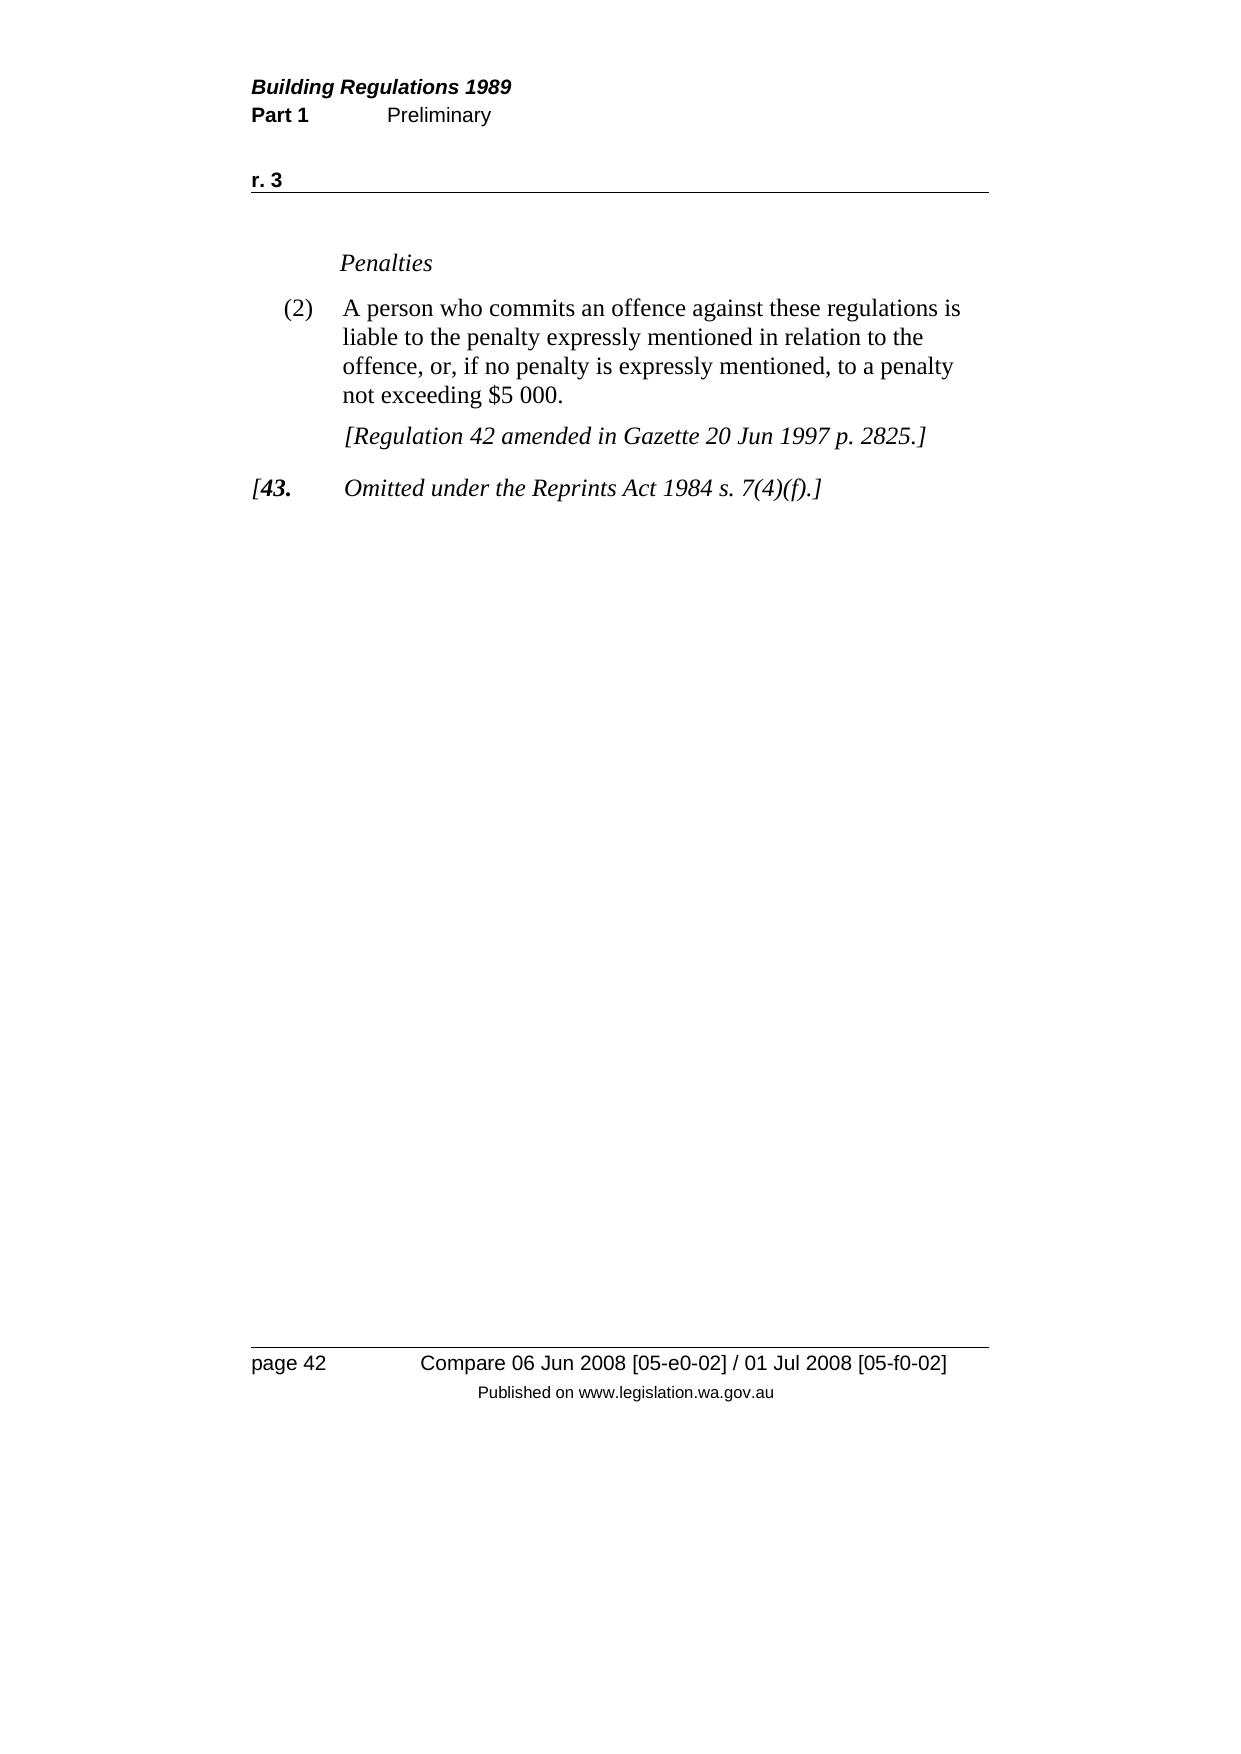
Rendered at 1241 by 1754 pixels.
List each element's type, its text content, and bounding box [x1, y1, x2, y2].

text [Regulation 42 amended in Gazette 20 Jun 1997 p. 2825.] [251, 421, 989, 450]
text [43. Omitted under the Reprints Act 1984 s. 7(4)(f).] [251, 473, 989, 501]
subtitle Penalties [251, 248, 989, 277]
text (2) A person who commits an offence against these regulations is liable to the penalty expressly mentioned in relation to the offence, or, if no penalty is expressly mentioned, to a penalty not exceeding $5 000. [251, 293, 989, 408]
